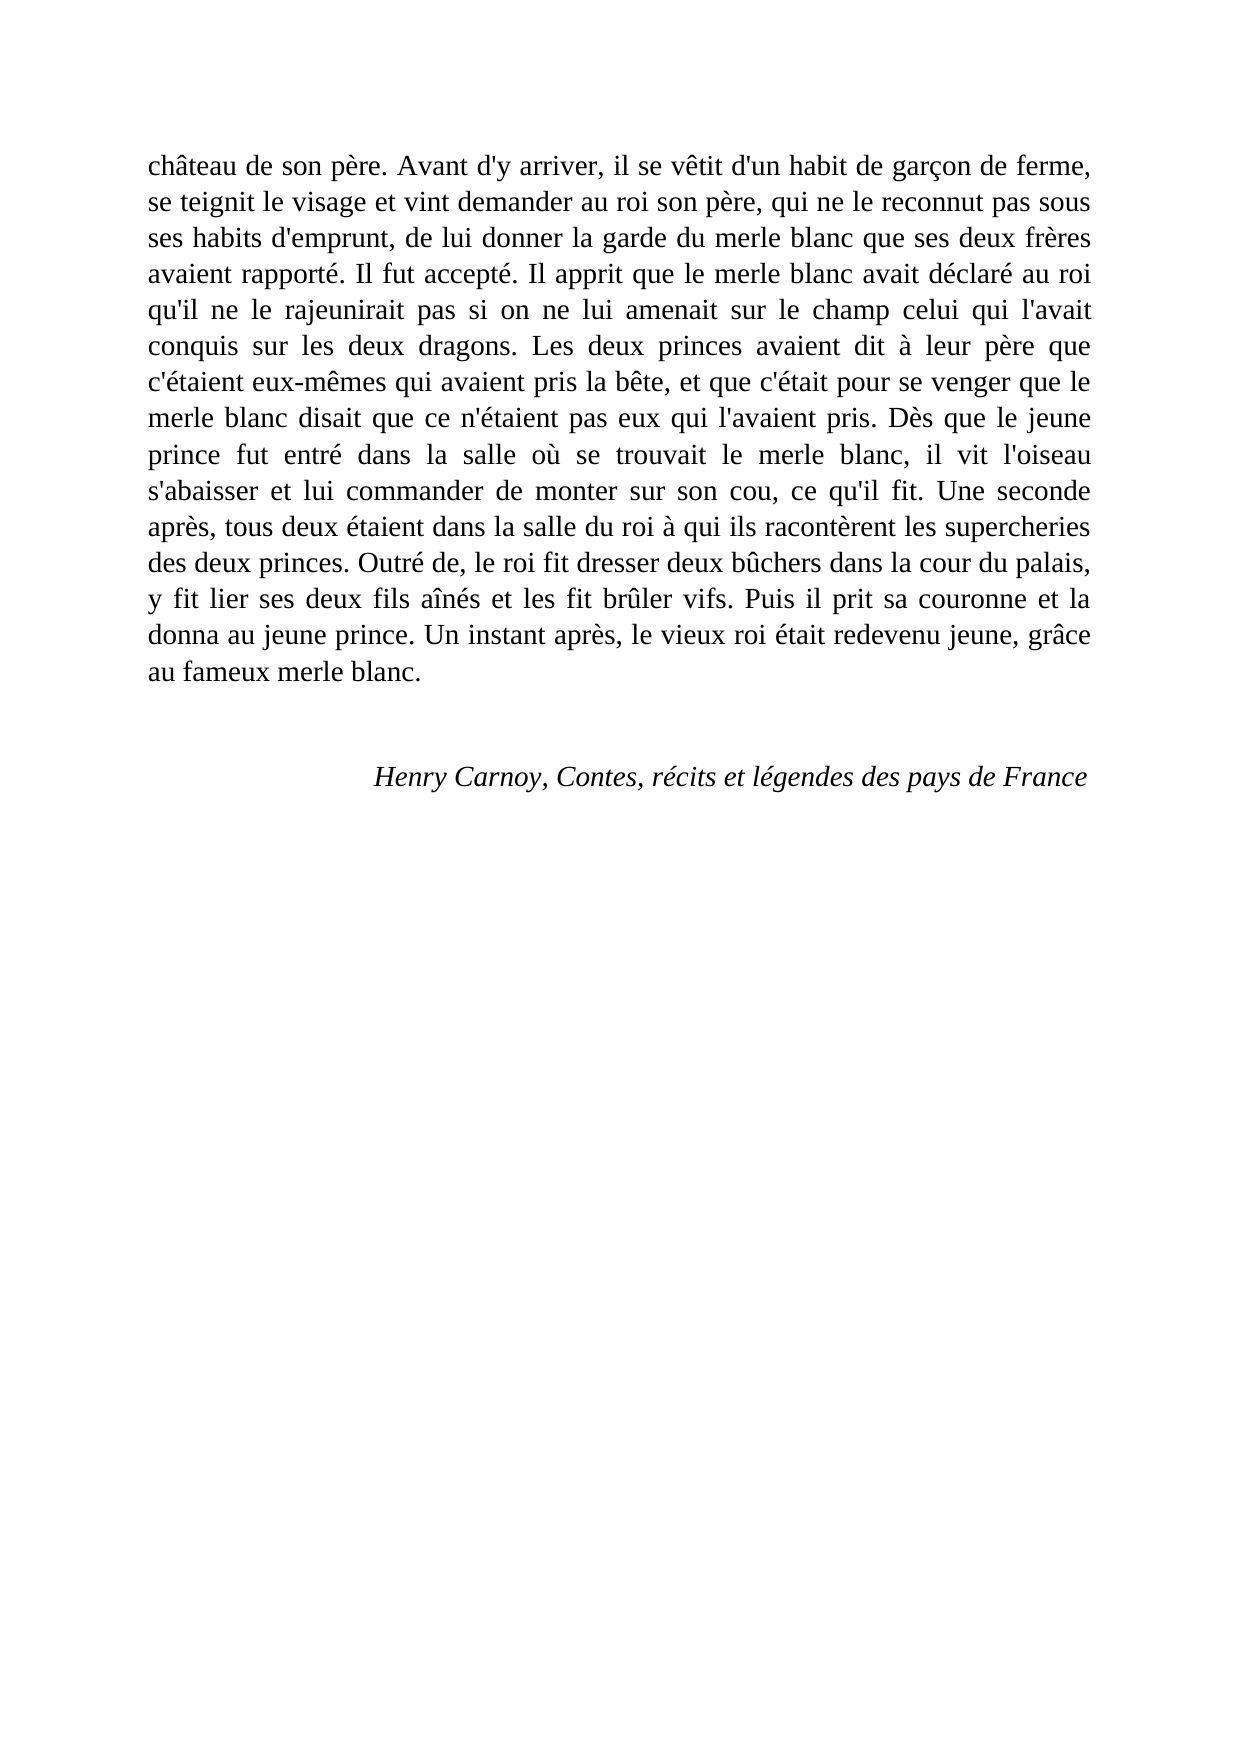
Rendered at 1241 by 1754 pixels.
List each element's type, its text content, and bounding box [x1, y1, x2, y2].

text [148, 148, 1093, 687]
text Henry Carnoy, Contes, récits et légendes des pays de France [148, 759, 1093, 793]
